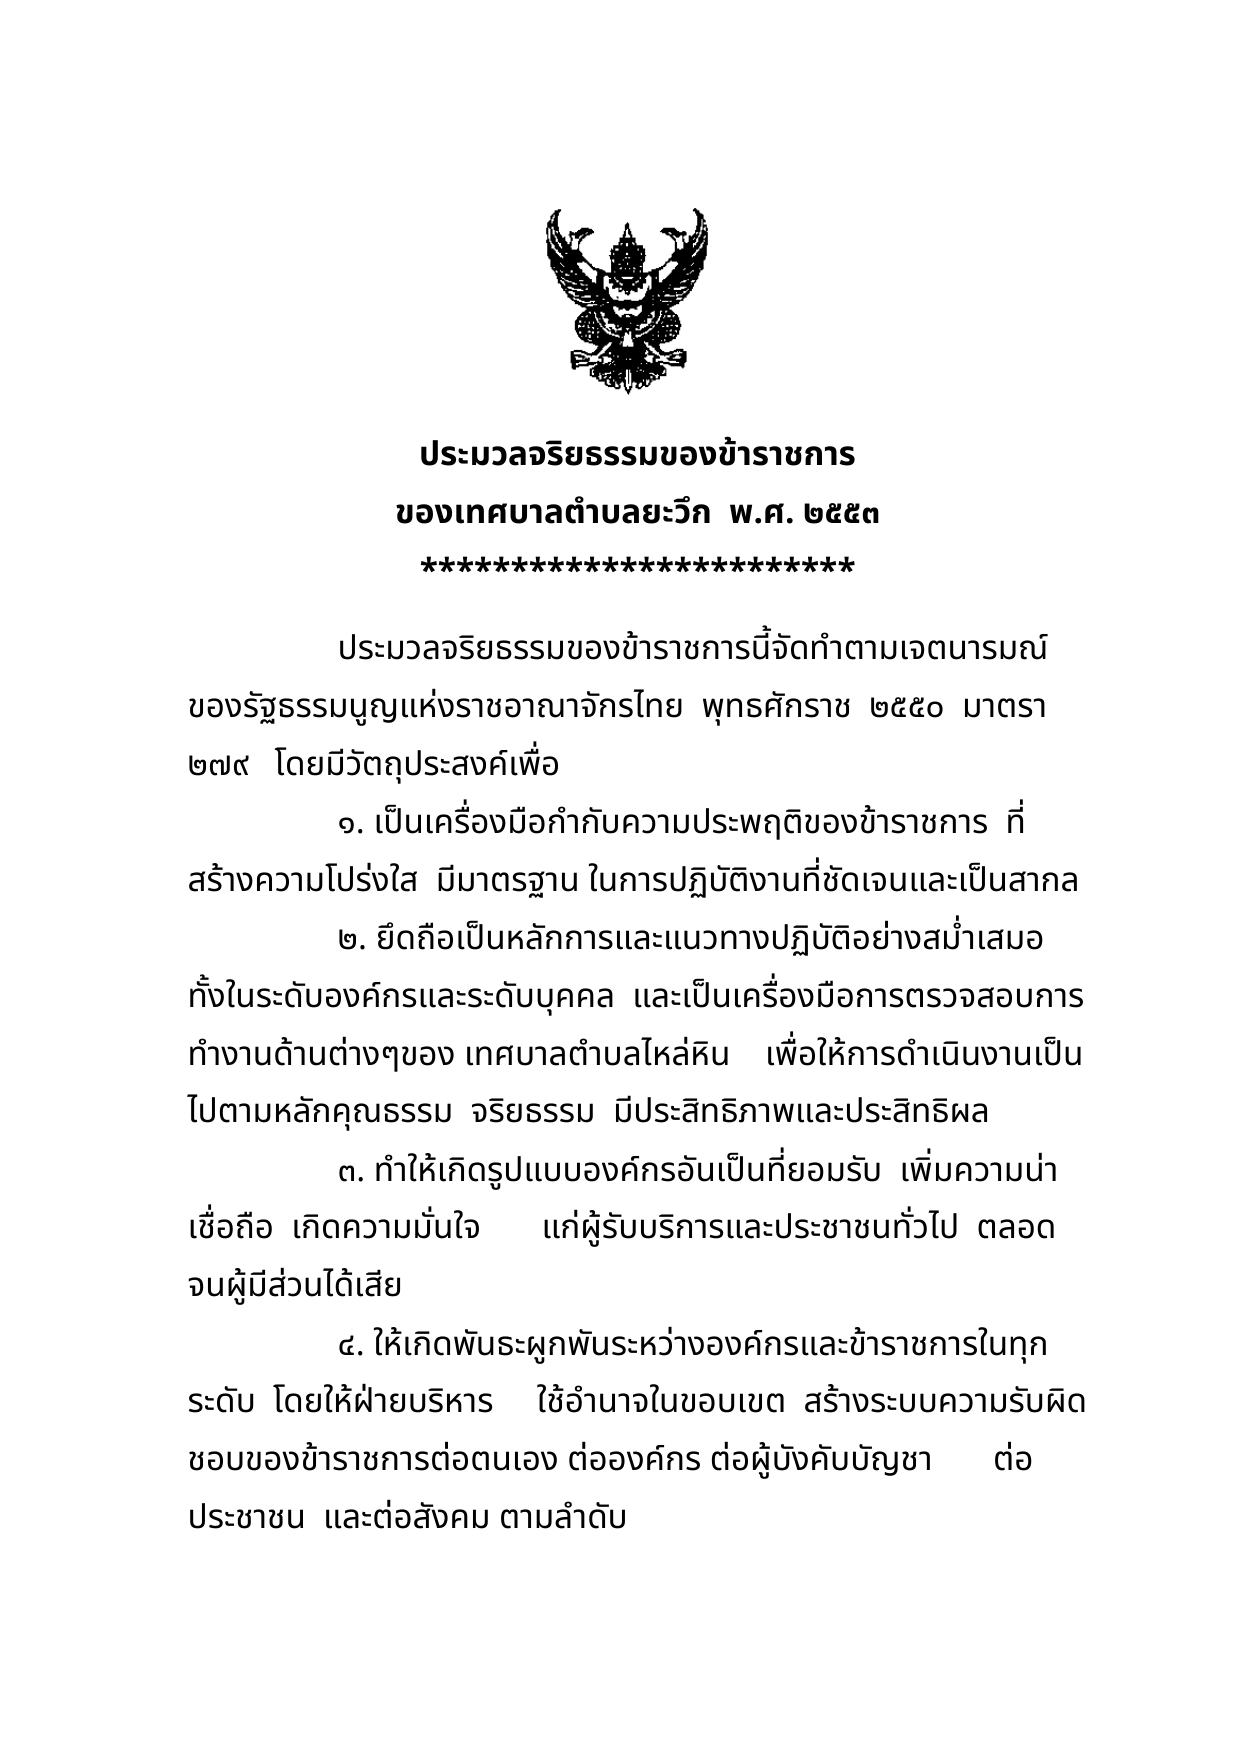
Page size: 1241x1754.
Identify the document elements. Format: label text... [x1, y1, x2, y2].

text ๑. เป็นเครื่องมือกำกับความประพฤติของข้าราชการ ที่สร้างความโปร่งใส มีมาตรฐาน ในการปฏิบัติงานที่ชัดเจนและเป็นสากล [187, 797, 1087, 906]
text ************************ [187, 546, 1087, 592]
text ประมวลจริยธรรมของข้าราชการนี้จัดทำตามเจตนารมณ์ของรัฐธรรมนูญแห่งราชอาณาจักรไทย พุทธศักราช ๒๕๕๐ มาตรา ๒๗๙ โดยมีวัตถุประสงค์เพื่อ [187, 624, 1087, 790]
text ของเทศบาลตำบลยะวึก พ.ศ. ๒๕๕๓ [187, 488, 1087, 539]
text ประมวลจริยธรรมของข้าราชการ [187, 430, 1087, 481]
text ๔. ให้เกิดพันธะผูกพันระหว่างองค์กรและข้าราชการในทุกระดับ โดยให้ฝ่ายบริหาร ใช้อำนาจในขอบเขต สร้างระบบความรับผิดชอบของข้าราชการต่อตนเอง ต่อองค์กร ต่อผู้บังคับบัญชา ต่อประชาชน และต่อสังคม ตามลำดับ [187, 1319, 1087, 1544]
text ๒. ยึดถือเป็นหลักการและแนวทางปฏิบัติอย่างสม่ำเสมอ ทั้งในระดับองค์กรและระดับบุคคล และเป็นเครื่องมือการตรวจสอบการทำงานด้านต่างๆของ เทศบาลตำบลไหล่หิน เพื่อให้การดำเนินงานเป็นไปตามหลักคุณธรรม จริยธรรม มีประสิทธิภาพและประสิทธิผล [187, 913, 1087, 1138]
text ๓. ทำให้เกิดรูปแบบองค์กรอันเป็นที่ยอมรับ เพิ่มความน่าเชื่อถือ เกิดความมั่นใจ แก่ผู้รับบริการและประชาชนทั่วไป ตลอดจนผู้มีส่วนได้เสีย [187, 1145, 1087, 1312]
